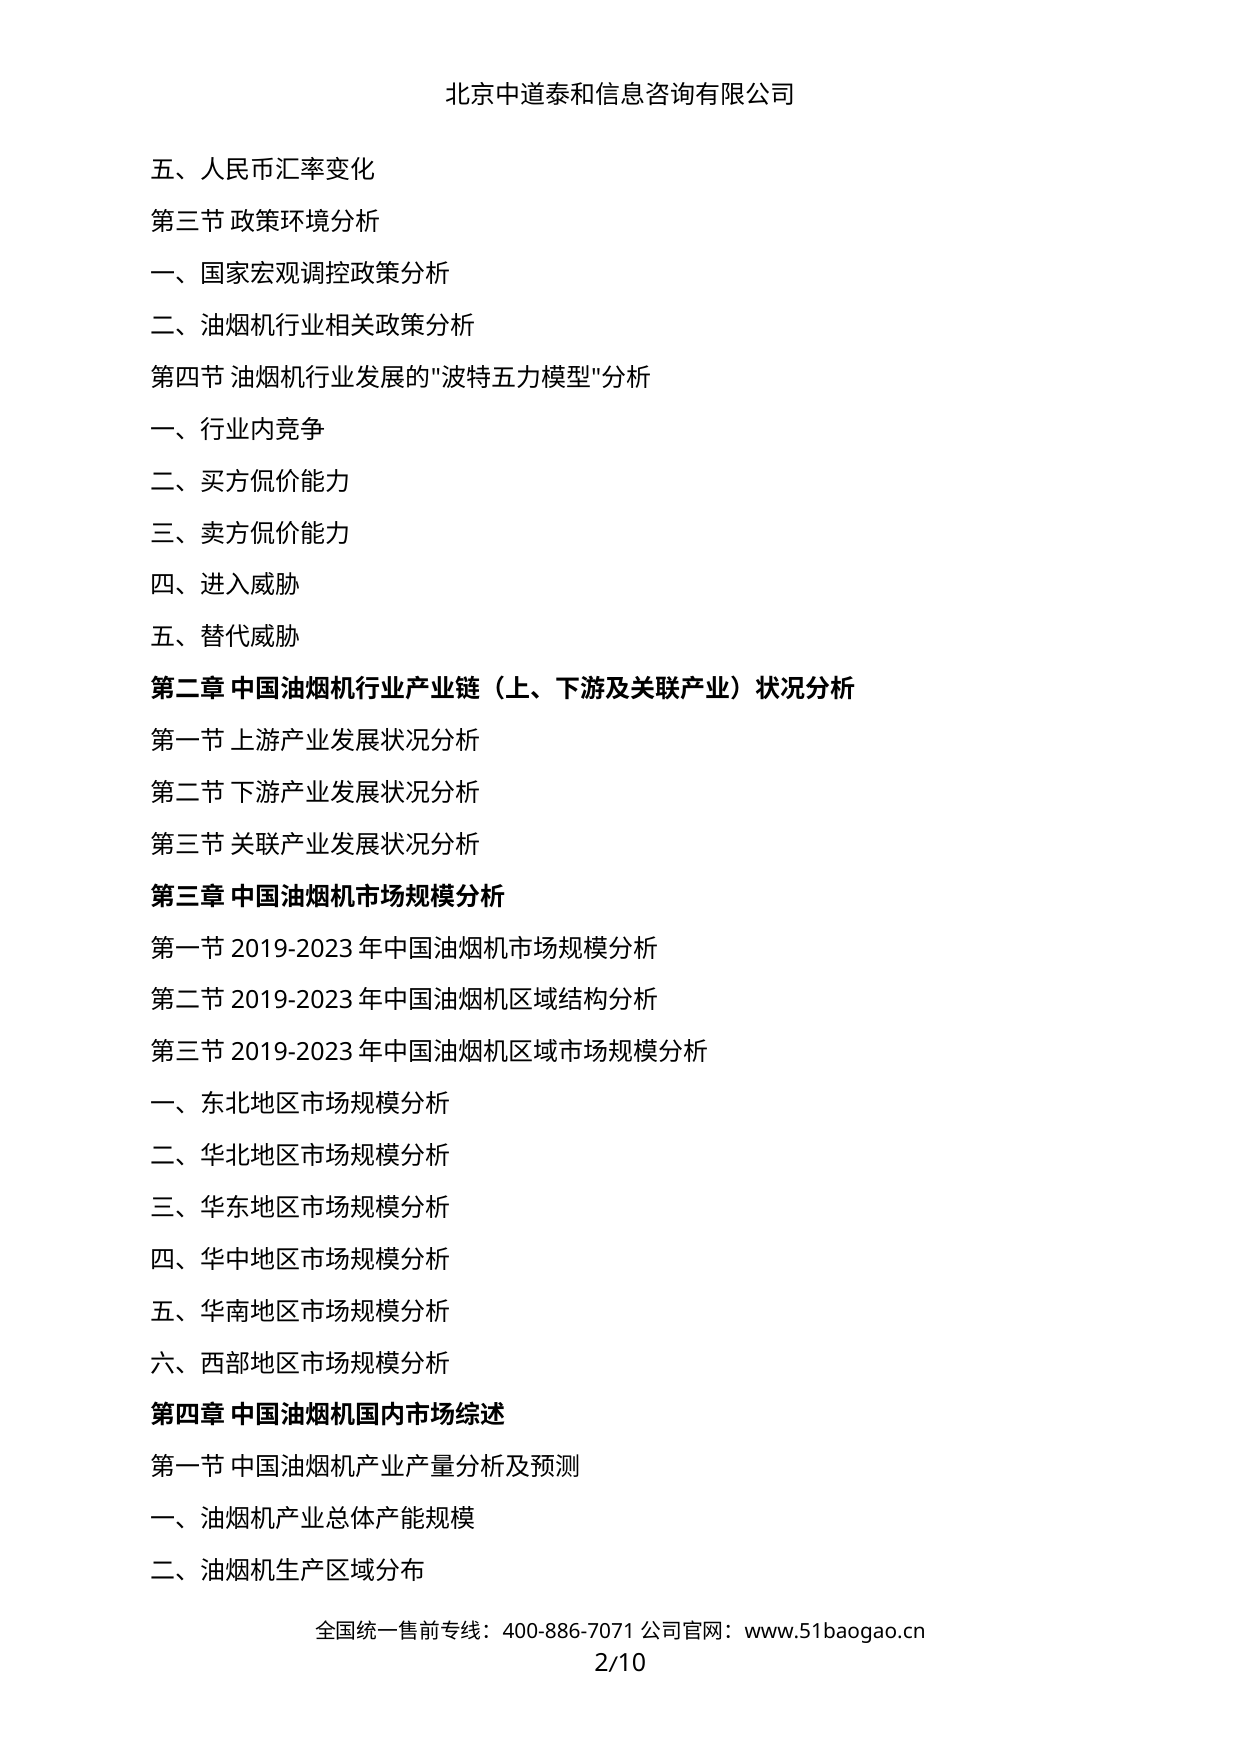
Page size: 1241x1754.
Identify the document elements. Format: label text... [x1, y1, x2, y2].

text 二、油烟机生产区域分布 [150, 1551, 1090, 1587]
text 四、进入威胁 [150, 565, 1090, 601]
text 第二节 下游产业发展状况分析 [150, 772, 1090, 809]
text 四、华中地区市场规模分析 [150, 1239, 1090, 1276]
text 三、华东地区市场规模分析 [150, 1187, 1090, 1224]
text 一、东北地区市场规模分析 [150, 1084, 1090, 1120]
text 二、买方侃价能力 [150, 461, 1090, 497]
text 第一节 中国油烟机产业产量分析及预测 [150, 1447, 1090, 1483]
text 第一节 2019-2023年中国油烟机市场规模分析 [150, 928, 1090, 964]
text 五、人民币汇率变化 [150, 150, 1090, 186]
text 一、行业内竞争 [150, 409, 1090, 446]
text 五、替代威胁 [150, 617, 1090, 653]
text 第四节 油烟机行业发展的"波特五力模型"分析 [150, 357, 1090, 394]
text 第一节 上游产业发展状况分析 [150, 721, 1090, 757]
text 二、油烟机行业相关政策分析 [150, 306, 1090, 342]
text 第三章 中国油烟机市场规模分析 [150, 876, 1090, 912]
text 二、华北地区市场规模分析 [150, 1136, 1090, 1172]
text 一、国家宏观调控政策分析 [150, 254, 1090, 290]
text 一、油烟机产业总体产能规模 [150, 1499, 1090, 1535]
text 三、卖方侃价能力 [150, 513, 1090, 549]
text 第二章 中国油烟机行业产业链（上、下游及关联产业）状况分析 [150, 669, 1090, 705]
text 第二节 2019-2023年中国油烟机区域结构分析 [150, 980, 1090, 1016]
text 第三节 2019-2023年中国油烟机区域市场规模分析 [150, 1032, 1090, 1068]
text 第三节 关联产业发展状况分析 [150, 824, 1090, 861]
text 五、华南地区市场规模分析 [150, 1291, 1090, 1327]
text 第四章 中国油烟机国内市场综述 [150, 1395, 1090, 1431]
text 六、西部地区市场规模分析 [150, 1343, 1090, 1379]
text 第三节 政策环境分析 [150, 202, 1090, 238]
